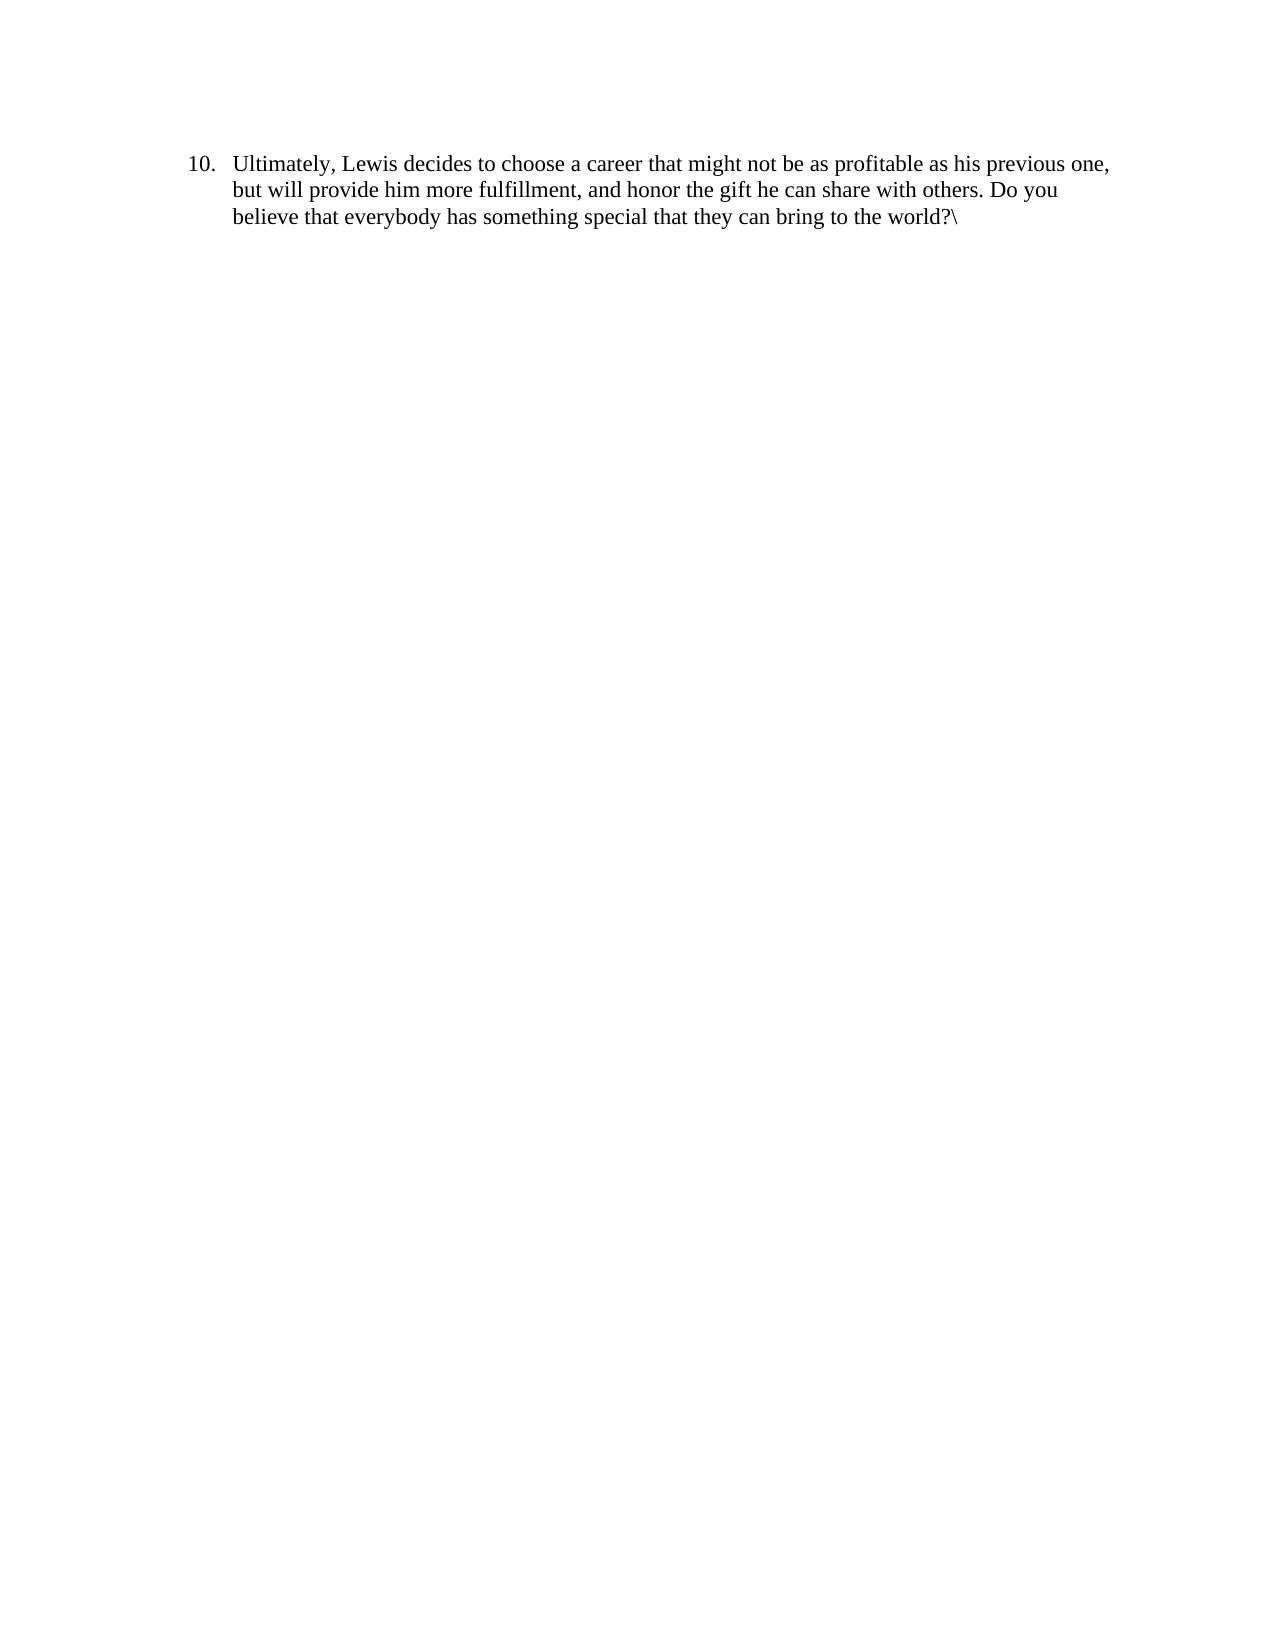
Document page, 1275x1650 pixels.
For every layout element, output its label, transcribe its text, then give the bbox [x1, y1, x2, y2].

list Ultimately, Lewis decides to choose a career that might not be as profitable as his previous one, but will provide him more fulfillment, and honor the gift he can share with others. Do you believe that everybody has something special that they can bring to the world?\ [187, 150, 1125, 229]
